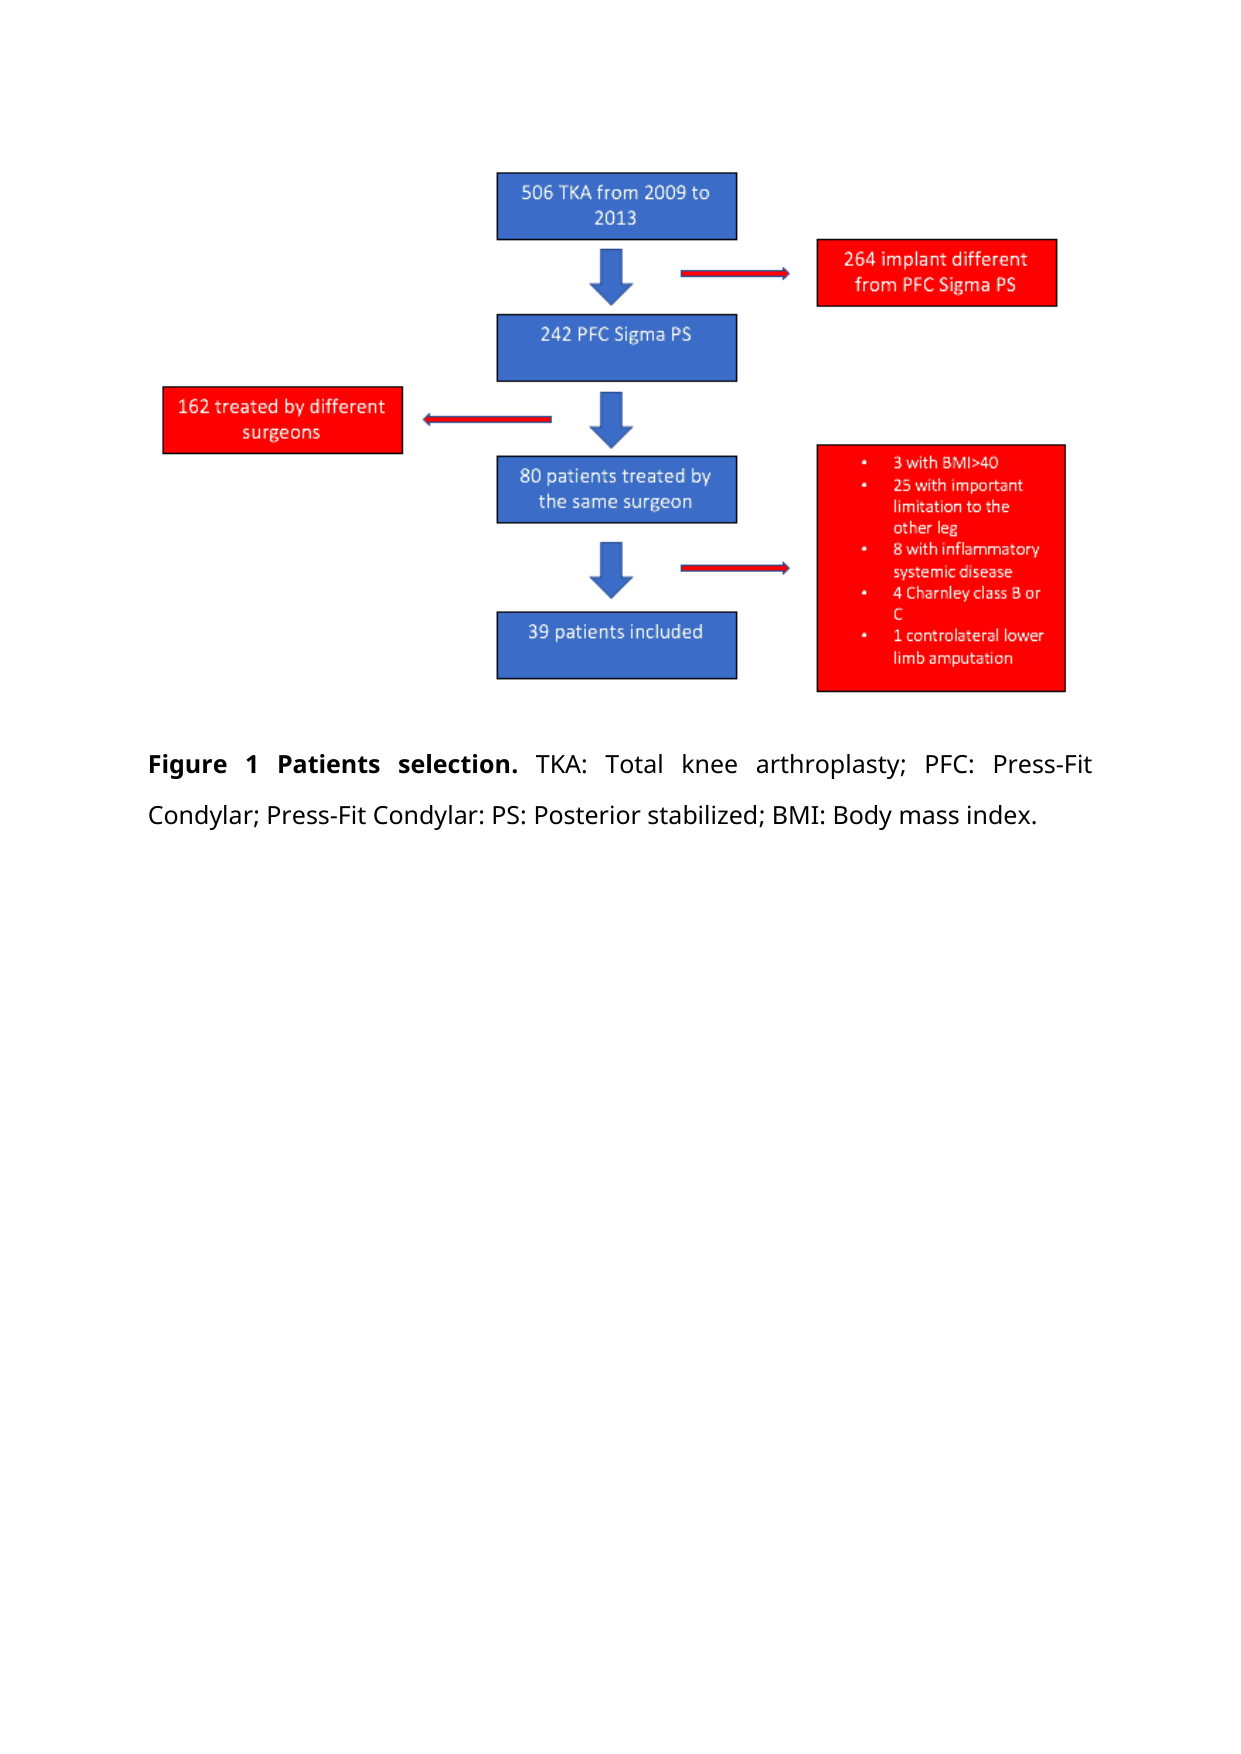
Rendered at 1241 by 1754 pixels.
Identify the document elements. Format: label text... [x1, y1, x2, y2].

picture [147, 147, 1093, 732]
text Figure 1 Patients selection. TKA: Total knee arthroplasty; PFC: Press-Fit Condylar; Press-Fit Condylar: PS: Posterior stabilized; BMI: Body mass index. [148, 746, 1092, 831]
